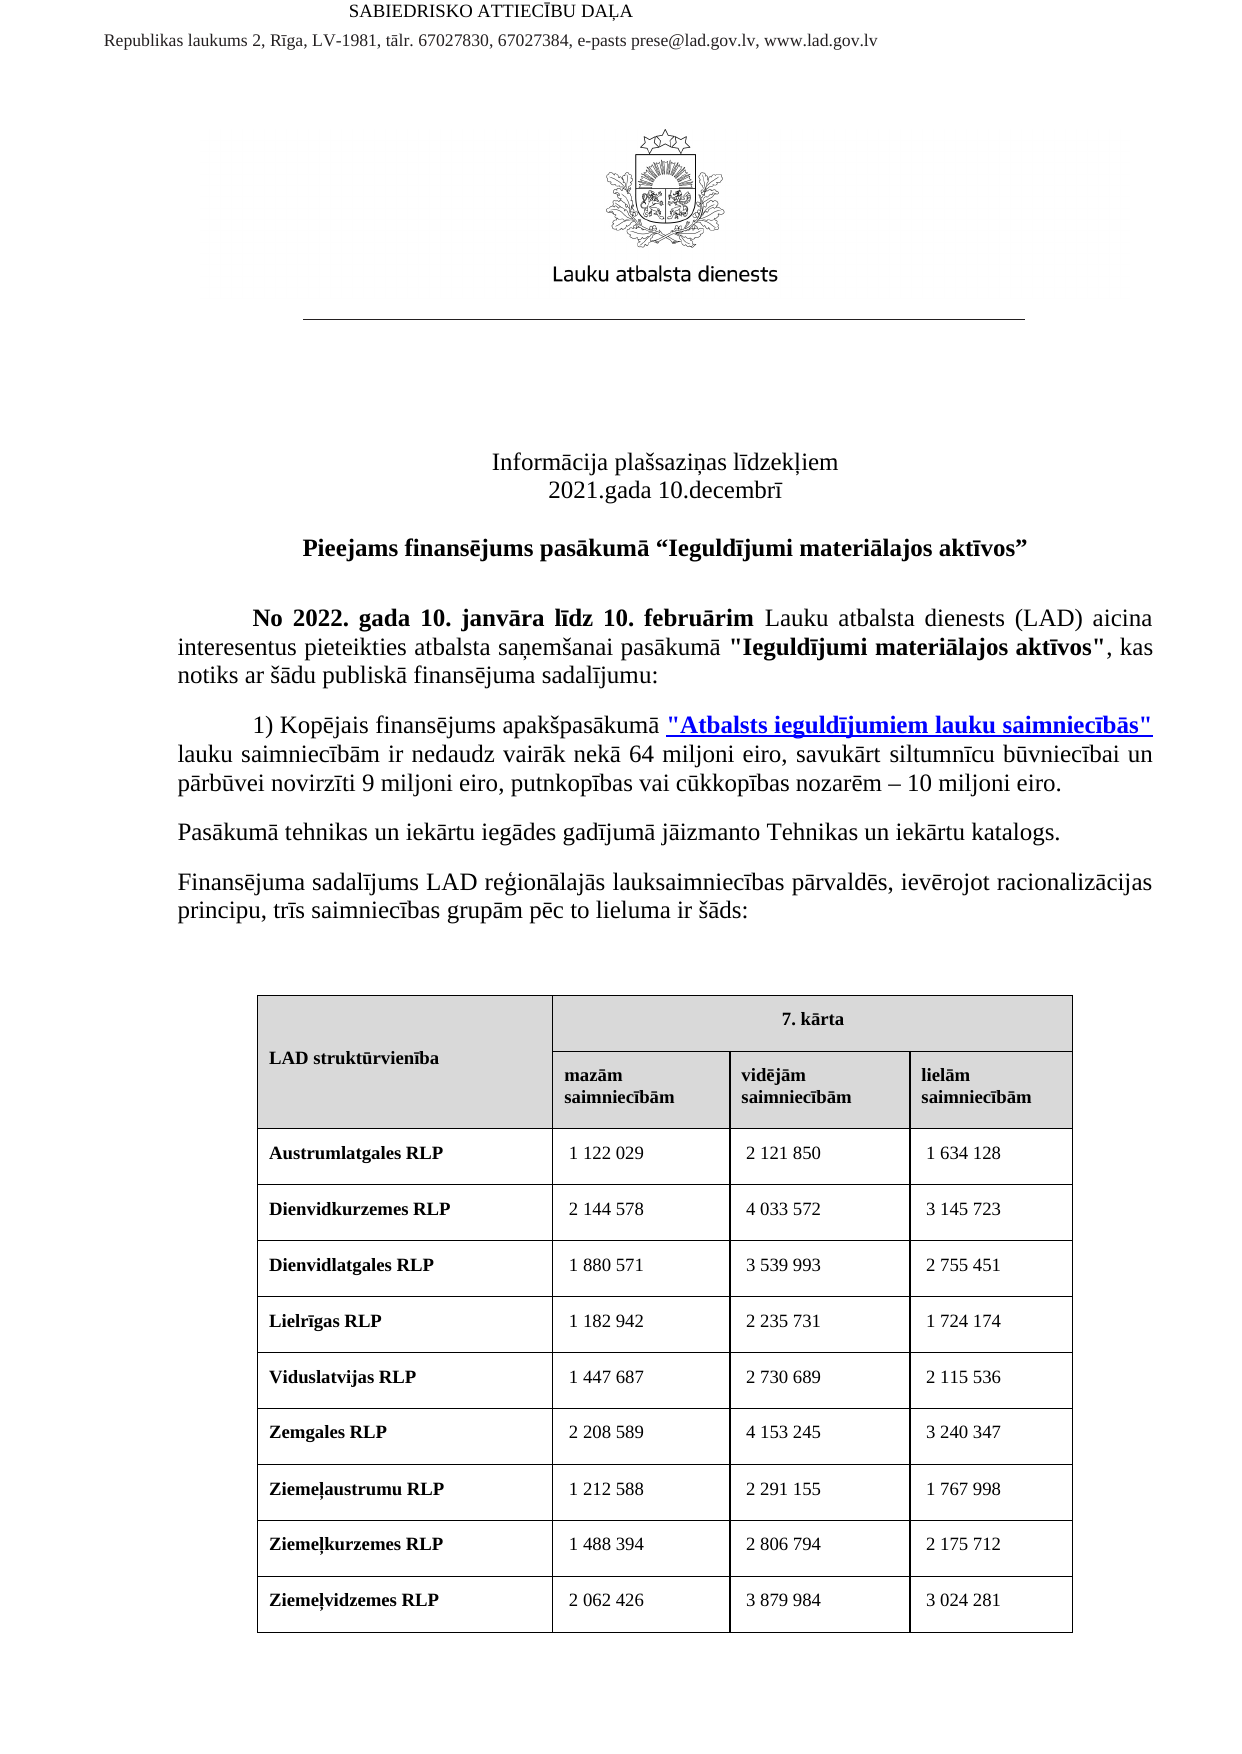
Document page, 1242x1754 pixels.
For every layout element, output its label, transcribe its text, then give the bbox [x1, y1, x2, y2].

table_cell 4 153 245 [731, 1409, 909, 1464]
table_cell Ziemeļaustrumu RLP [258, 1465, 552, 1520]
table_cell Zemgales RLP [258, 1409, 552, 1464]
table_cell 2 235 731 [731, 1297, 909, 1352]
text Informācija plašsaziņas līdzekļiem [177, 447, 1153, 476]
table_cell Ziemeļkurzemes RLP [258, 1521, 552, 1576]
table_cell lielām saimniecībām [911, 1052, 1072, 1128]
table_cell Dienvidlatgales RLP [258, 1241, 552, 1296]
table_cell 1 724 174 [911, 1297, 1072, 1352]
table_header LAD struktūrvienība [258, 996, 552, 1128]
table_cell 3 539 993 [731, 1241, 909, 1296]
text Pieejams finansējums pasākumā “Ieguldījumi materiālajos aktīvos” [177, 533, 1153, 562]
table_cell mazām saimniecībām [553, 1052, 729, 1128]
text Pasākumā tehnikas un iekārtu iegādes gadījumā jāizmanto Tehnikas un iekārtu katalogs. [177, 817, 1153, 846]
table_cell Lielrīgas RLP [258, 1297, 552, 1352]
picture [199, 129, 1130, 299]
table_cell 2 806 794 [731, 1521, 909, 1576]
table_cell 2 121 850 [731, 1129, 909, 1184]
table_cell 3 240 347 [911, 1409, 1072, 1464]
table_cell 1 212 588 [553, 1465, 729, 1520]
text Finansējuma sadalījums LAD reģionālajās lauksaimniecības pārvaldēs, ievērojot racionalizācijas principu, trīs saimniecības grupām pēc to lieluma ir šāds: [177, 867, 1153, 924]
table_cell 1 488 394 [553, 1521, 729, 1576]
table_cell 1 767 998 [911, 1465, 1072, 1520]
table_cell 1 182 942 [553, 1297, 729, 1352]
table_cell 1 634 128 [911, 1129, 1072, 1184]
table_cell 1 447 687 [553, 1353, 729, 1408]
table_cell 2 755 451 [911, 1241, 1072, 1296]
text No 2022. gada 10. janvāra līdz 10. februārim Lauku atbalsta dienests (LAD) aicina interesentus pieteikties atbalsta saņemšanai pasākumā "Ieguldījumi materiālajos aktīvos", kas notiks ar šādu publiskā finansējuma sadalījumu: [177, 603, 1153, 689]
table_cell 2 208 589 [553, 1409, 729, 1464]
table_cell vidējām saimniecībām [731, 1052, 909, 1128]
table_cell Viduslatvijas RLP [258, 1353, 552, 1408]
table_cell 1 122 029 [553, 1129, 729, 1184]
table_cell 2 175 712 [911, 1521, 1072, 1576]
table_cell 2 144 578 [553, 1185, 729, 1240]
table_cell 3 879 984 [731, 1577, 909, 1632]
table_cell Ziemeļvidzemes RLP [258, 1577, 552, 1632]
table_cell 3 024 281 [911, 1577, 1072, 1632]
table_cell 2 730 689 [731, 1353, 909, 1408]
table_header 7. kārta [553, 996, 1072, 1051]
table_cell 2 115 536 [911, 1353, 1072, 1408]
table_cell 1 880 571 [553, 1241, 729, 1296]
table_cell 3 145 723 [911, 1185, 1072, 1240]
text 1) Kopējais finansējums apakšpasākumā "Atbalsts ieguldījumiem lauku saimniecībās" lauku saimniecībām ir nedaudz vairāk nekā 64 miljoni eiro, savukārt siltumnīcu būvniecībai un pārbūvei novirzīti 9 miljoni eiro, putnkopības vai cūkkopības nozarēm – 10 miljoni eiro. [177, 710, 1153, 796]
table_cell 2 062 426 [553, 1577, 729, 1632]
table_cell 4 033 572 [731, 1185, 909, 1240]
table_cell Austrumlatgales RLP [258, 1129, 552, 1184]
table_cell Dienvidkurzemes RLP [258, 1185, 552, 1240]
text 2021.gada 10.decembrī [177, 476, 1153, 504]
table_cell 2 291 155 [731, 1465, 909, 1520]
